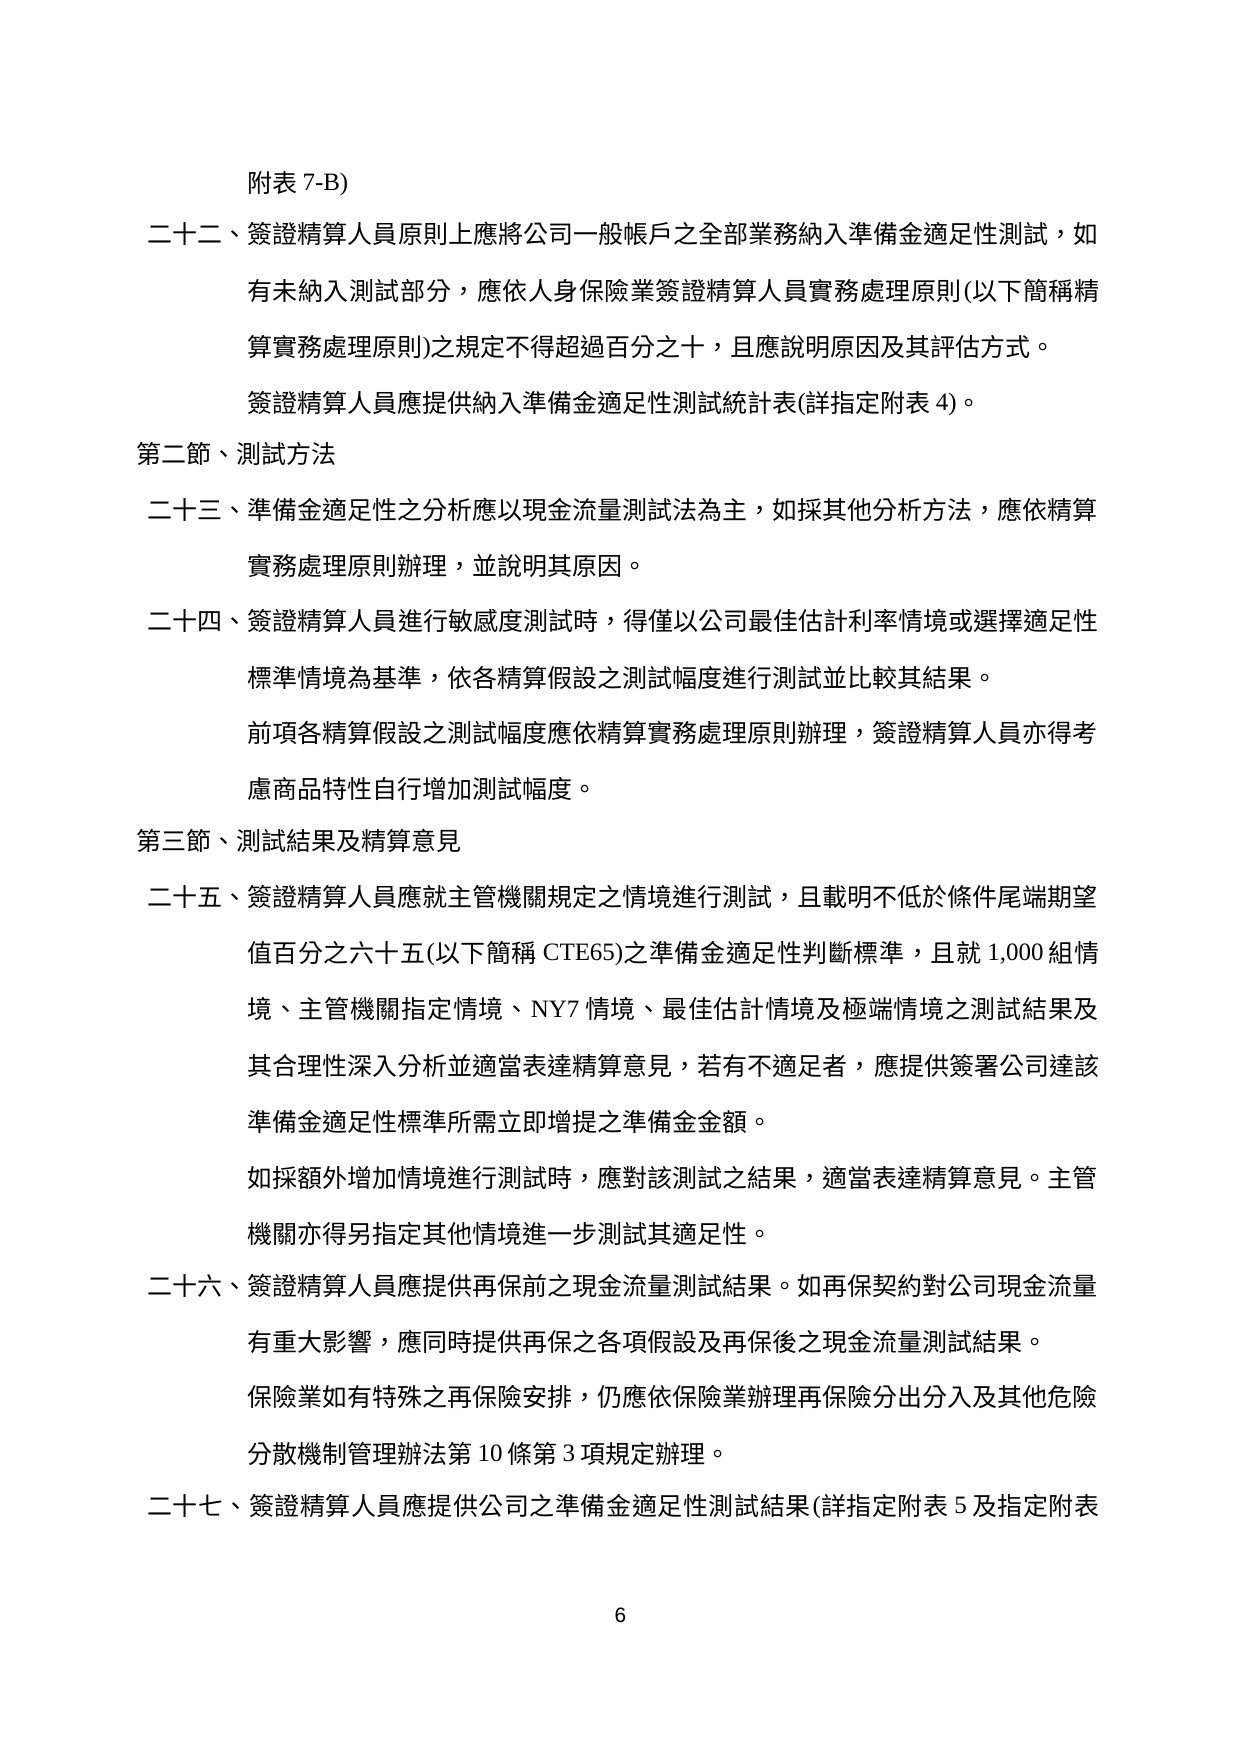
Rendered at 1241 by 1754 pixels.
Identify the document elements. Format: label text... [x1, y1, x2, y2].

table_header 二十三、準備金適足性之分析應以現金流量測試法為主，如採其他分析方法，應依精算實務處理原則辦理，並說明其原因。 [136, 490, 1111, 601]
text 第三節、測試結果及精算意見 [136, 821, 1104, 859]
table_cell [136, 163, 1111, 214]
table_cell 二十二、簽證精算人員原則上應將公司一般帳戶之全部業務納入準備金適足性測試，如有未納入測試部分，應依人身保險業簽證精算人員實務處理原則(以下簡稱精算實務處理原則)之規定不得超過百分之十，且應說明原因及其評估方式。 簽證精算人員應提供納入準備金適足性測試統計表(詳指定附表4)。 [136, 214, 1111, 434]
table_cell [136, 1485, 1111, 1523]
table_cell 二十六、簽證精算人員應提供再保前之現金流量測試結果。如再保契約對公司現金流量有重大影響，應同時提供再保之各項假設及再保後之現金流量測試結果。 保險業如有特殊之再保險安排，仍應依保險業辦理再保險分出分入及其他危險分散機制管理辦法第10條第3項規定辦理。 [136, 1265, 1111, 1485]
table_cell 二十四、簽證精算人員進行敏感度測試時，得僅以公司最佳估計利率情境或選擇適足性標準情境為基準，依各精算假設之測試幅度進行測試並比較其結果。 前項各精算假設之測試幅度應依精算實務處理原則辦理，簽證精算人員亦得考慮商品特性自行增加測試幅度。 [136, 601, 1111, 821]
text 第二節、測試方法 [136, 434, 1104, 472]
table_header 二十五、簽證精算人員應就主管機關規定之情境進行測試，且載明不低於條件尾端期望值百分之六十五(以下簡稱CTE65)之準備金適足性判斷標準，且就1,000組情境、主管機關指定情境、NY7情境、最佳估計情境及極端情境之測試結果及其合理性深入分析並適當表達精算意見，若有不適足者，應提供簽署公司達該準備金適足性標準所需立即增提之準備金金額。 如採額外增加情境進行測試時，應對該測試之結果，適當表達精算意見。主管機關亦得另指定其他情境進一步測試其適足性。 [136, 877, 1111, 1265]
